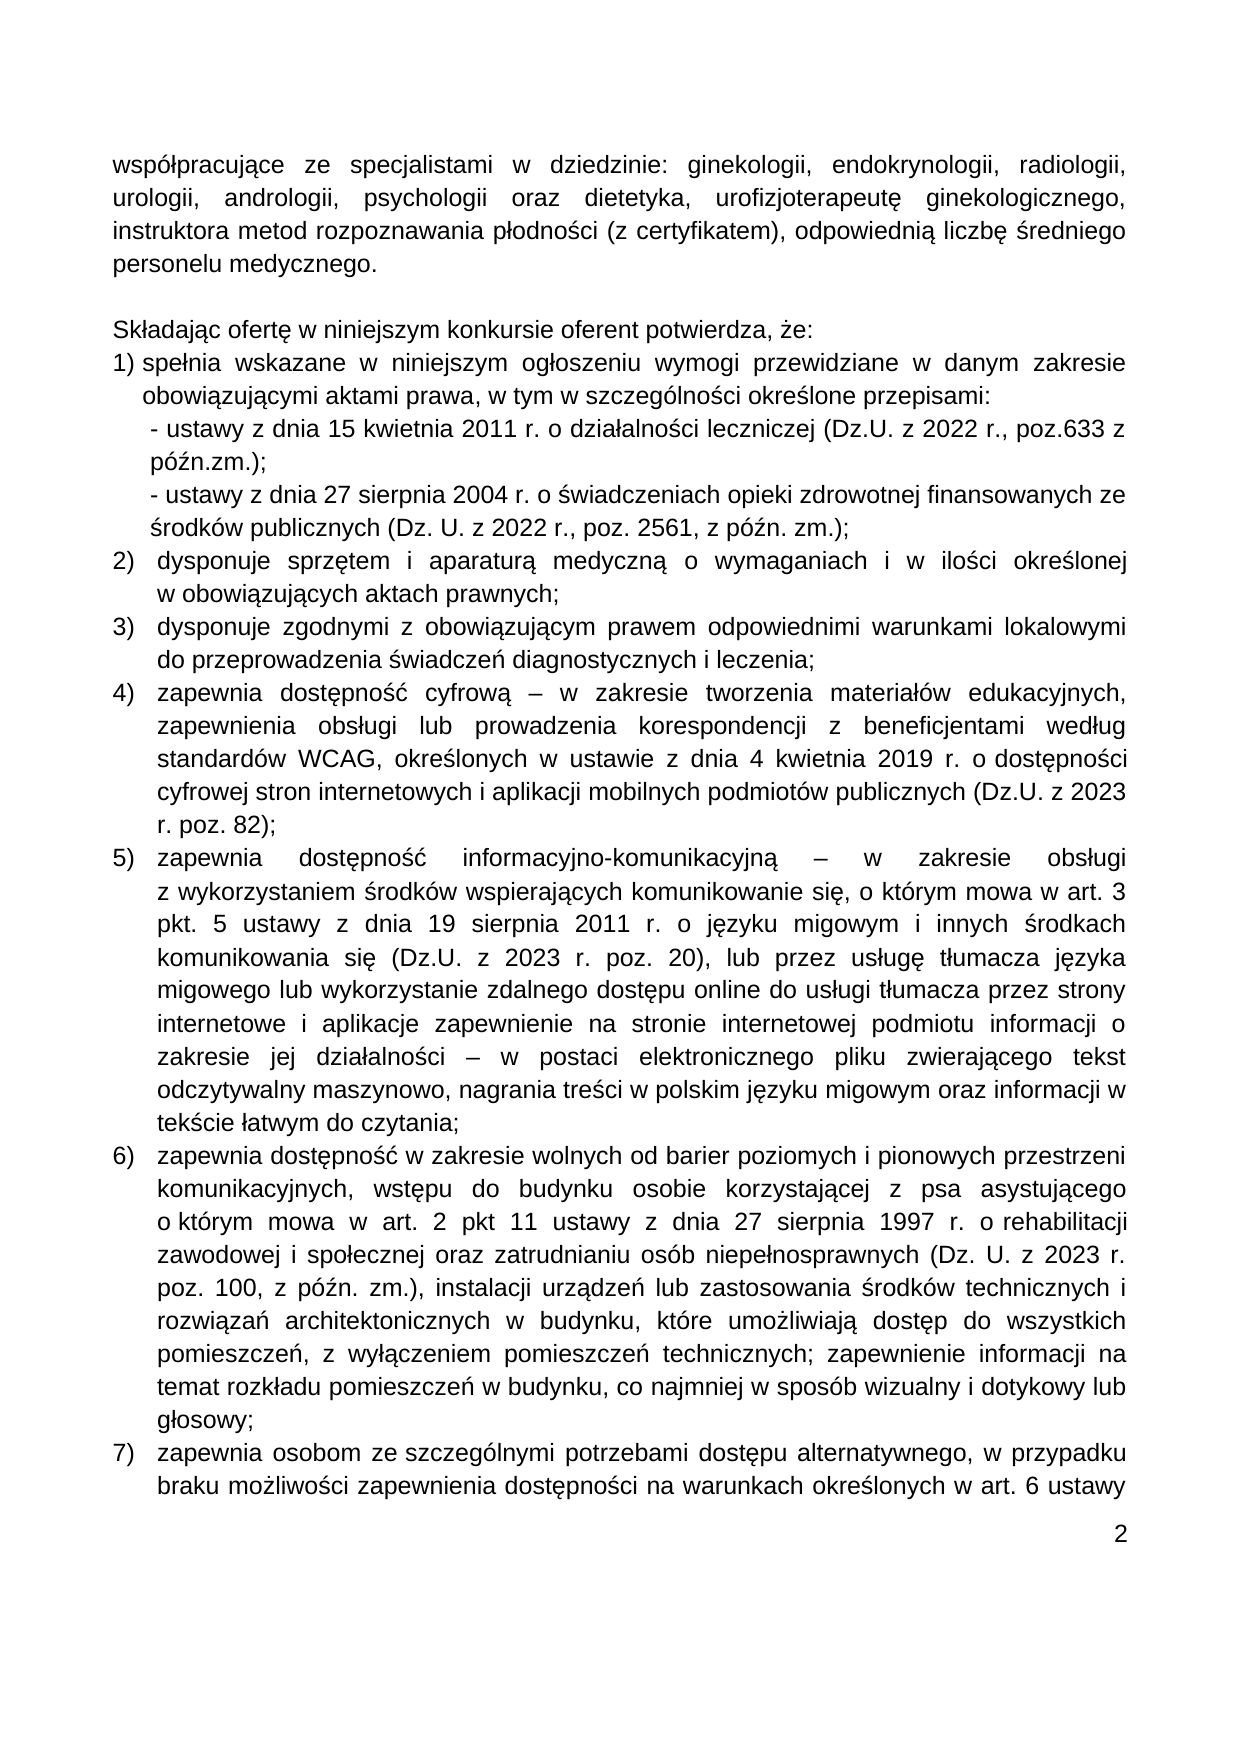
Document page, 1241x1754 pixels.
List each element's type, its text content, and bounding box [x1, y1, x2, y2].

list zapewnia dostępność cyfrową – w zakresie tworzenia materiałów edukacyjnych, zapewnienia obsługi lub prowadzenia korespondencji z beneficjentami według standardów WCAG, określonych w ustawie z dnia 4 kwietnia 2019 r. o dostępności cyfrowej stron internetowych i aplikacji mobilnych podmiotów publicznych (Dz.U. z 2023 r. poz. 82); [112, 678, 1128, 839]
list dysponuje sprzętem i aparaturą medyczną o wymaganiach i w ilości określonej w obowiązujących aktach prawnych; [112, 546, 1128, 608]
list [112, 1438, 1128, 1499]
list spełnia wskazane w niniejszym ogłoszeniu wymogi przewidziane w danym zakresie obowiązującymi aktami prawa, w tym w szczególności określone przepisami: [112, 348, 1128, 410]
list - ustawy z dnia 15 kwietnia 2011 r. o działalności leczniczej (Dz.U. z 2022 r., poz.633 z późn.zm.); [150, 414, 1128, 476]
list zapewnia dostępność w zakresie wolnych od barier poziomych i pionowych przestrzeni komunikacyjnych, wstępu do budynku osobie korzystającej z psa asystującego o którym mowa w art. 2 pkt 11 ustawy z dnia 27 sierpnia 1997 r. o rehabilitacji zawodowej i społecznej oraz zatrudnianiu osób niepełnosprawnych (Dz. U. z 2023 r. poz. 100, z późn. zm.), instalacji urządzeń lub zastosowania środków technicznych i rozwiązań architektonicznych w budynku, które umożliwiają dostęp do wszystkich pomieszczeń, z wyłączeniem pomieszczeń technicznych; zapewnienie informacji na temat rozkładu pomieszczeń w budynku, co najmniej w sposób wizualny i dotykowy lub głosowy; [112, 1141, 1128, 1433]
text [112, 150, 1128, 278]
list dysponuje zgodnymi z obowiązującym prawem odpowiednimi warunkami lokalowymi do przeprowadzenia świadczeń diagnostycznych i leczenia; [112, 612, 1128, 674]
list - ustawy z dnia 27 sierpnia 2004 r. o świadczeniach opieki zdrowotnej finansowanych ze środków publicznych (Dz. U. z 2022 r., poz. 2561, z późn. zm.); [150, 480, 1128, 542]
list zapewnia dostępność informacyjno-komunikacyjną – w zakresie obsługi z wykorzystaniem środków wspierających komunikowanie się, o którym mowa w art. 3 pkt. 5 ustawy z dnia 19 sierpnia 2011 r. o języku migowym i innych środkach komunikowania się (Dz.U. z 2023 r. poz. 20), lub przez usługę tłumacza języka migowego lub wykorzystanie zdalnego dostępu online do usługi tłumacza przez strony internetowe i aplikacje zapewnienie na stronie internetowej podmiotu informacji o zakresie jej działalności – w postaci elektronicznego pliku zwierającego tekst odczytywalny maszynowo, nagrania treści w polskim języku migowym oraz informacji w tekście łatwym do czytania; [112, 843, 1128, 1136]
list Składając ofertę w niniejszym konkursie oferent potwierdza, że: [112, 315, 1128, 344]
